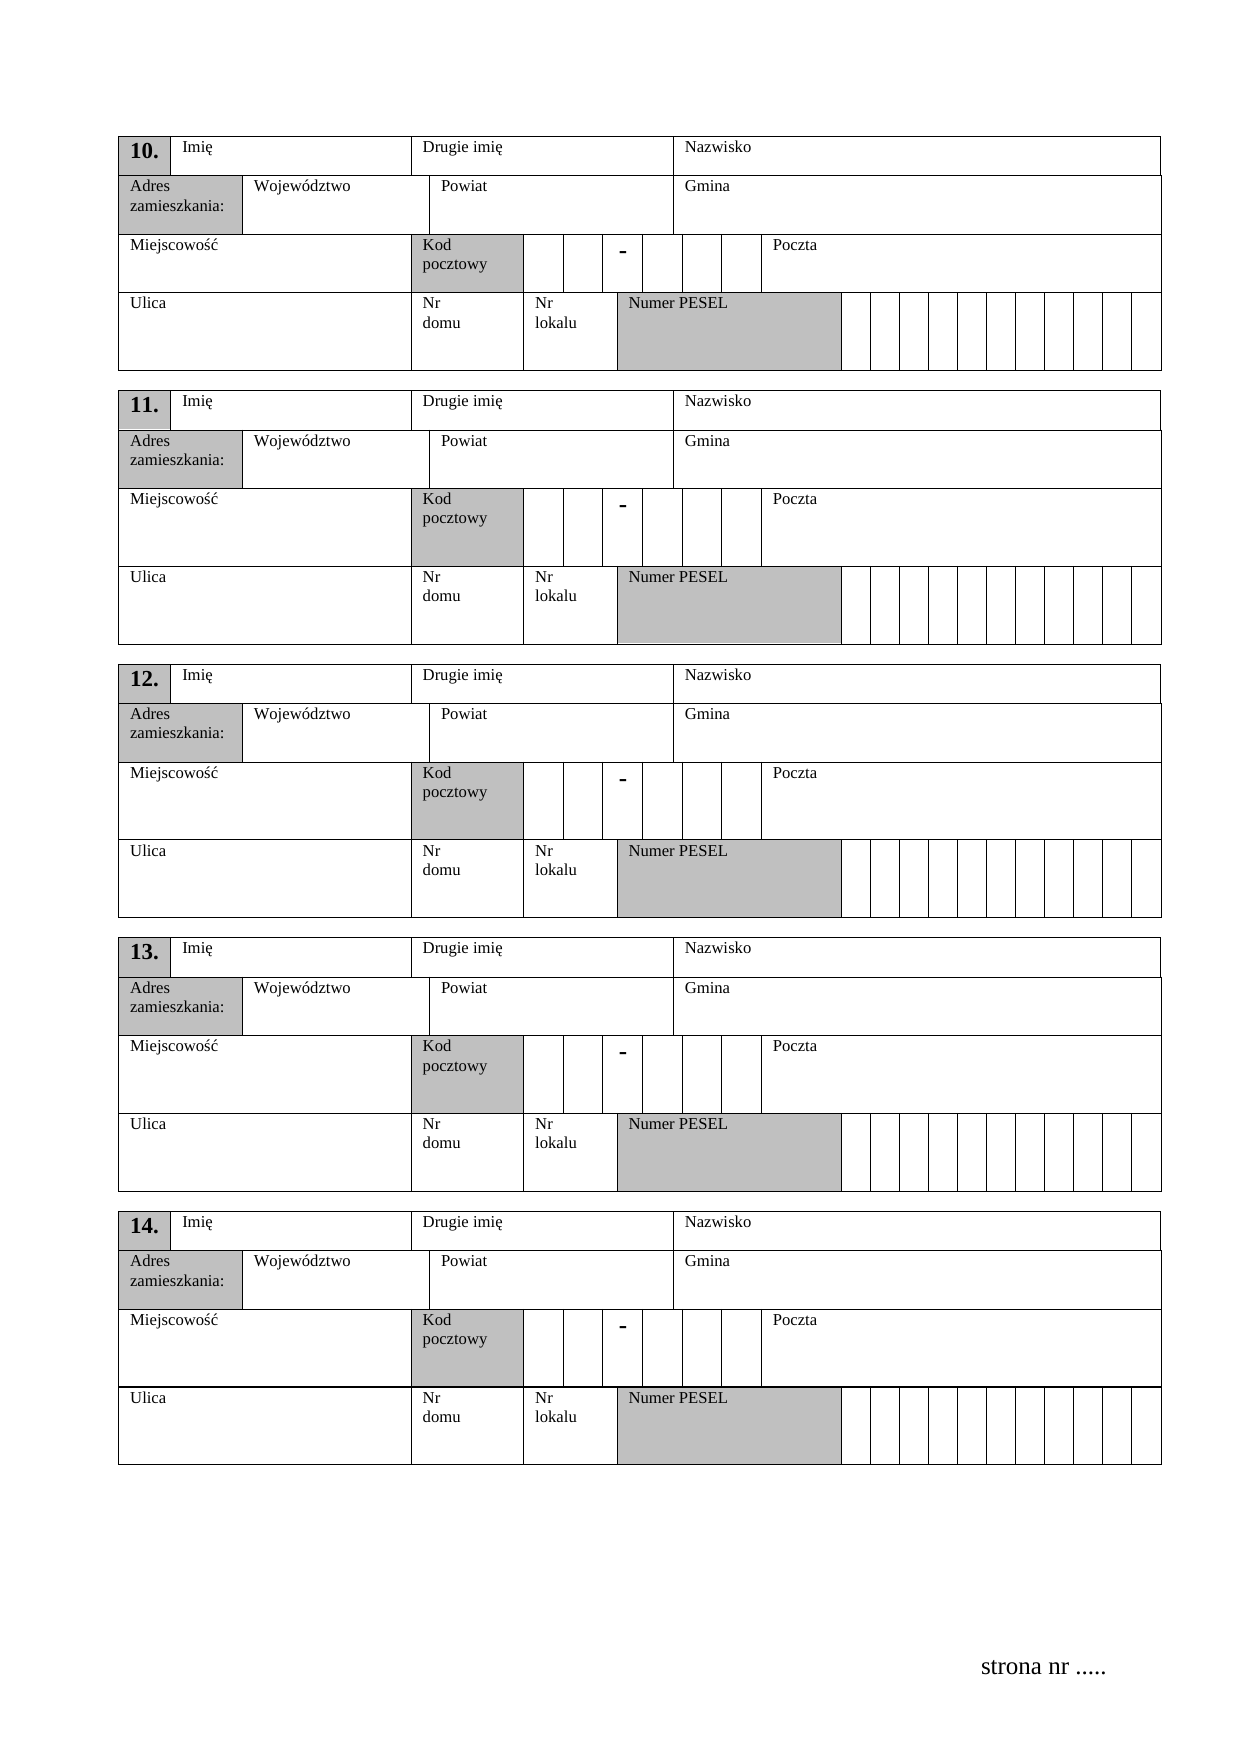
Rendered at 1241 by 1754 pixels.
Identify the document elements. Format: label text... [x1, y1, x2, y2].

table_cell Adres zamieszkania: [119, 1251, 242, 1309]
table_cell [683, 489, 721, 566]
table_cell Gmina [674, 978, 1161, 1035]
table_cell [722, 235, 761, 292]
table_cell Gmina [674, 704, 1161, 762]
table_cell Kod pocztowy [412, 489, 523, 566]
table_cell - [603, 1036, 642, 1113]
table_cell [524, 763, 563, 839]
table_header Imię [171, 938, 411, 977]
table_cell Poczta [762, 1310, 1161, 1386]
table_cell Numer PESEL [618, 1114, 841, 1191]
table_cell Województwo [243, 978, 429, 1035]
table_cell [524, 1036, 563, 1113]
table_cell Powiat [430, 978, 673, 1035]
table_cell Nr lokalu [524, 293, 617, 370]
table_cell [1132, 1388, 1161, 1464]
table_cell Powiat [430, 704, 673, 762]
table_cell [643, 1310, 682, 1386]
table_cell [987, 1114, 1015, 1191]
table_cell [1132, 840, 1161, 917]
table_cell [524, 489, 563, 566]
table_cell Powiat [430, 1251, 673, 1309]
table_cell [722, 1310, 761, 1386]
table_cell [564, 235, 602, 292]
table_cell Ulica [119, 567, 411, 643]
table_cell [900, 567, 928, 643]
table_cell [900, 840, 928, 917]
table_cell Ulica [119, 840, 411, 917]
table_cell Ulica [119, 1114, 411, 1191]
table_cell Numer PESEL [618, 840, 841, 917]
table_cell [1103, 1114, 1131, 1191]
table_cell [1103, 840, 1131, 917]
table_cell [1045, 840, 1073, 917]
table_cell [1074, 1388, 1102, 1464]
table_cell [1016, 840, 1044, 917]
table_cell Nr domu [412, 567, 523, 643]
table_cell Kod pocztowy [412, 1036, 523, 1113]
table_cell - [603, 763, 642, 839]
table_cell [1074, 293, 1102, 370]
table_cell - [603, 489, 642, 566]
table_cell [643, 489, 682, 566]
table_cell Nr domu [412, 293, 523, 370]
table_header 13. [119, 938, 170, 977]
table_header Drugie imię [412, 137, 673, 175]
table_cell [958, 293, 986, 370]
table_cell Ulica [119, 293, 411, 370]
table_cell Nr lokalu [524, 567, 617, 643]
table_cell [722, 1036, 761, 1113]
table_cell Miejscowość [119, 1310, 411, 1386]
table_cell [900, 1114, 928, 1191]
table_cell [683, 1310, 721, 1386]
table_cell Numer PESEL [618, 1388, 841, 1464]
table_cell [1016, 567, 1044, 643]
table_cell [1132, 293, 1161, 370]
table_header 10. [119, 137, 170, 175]
table_cell [524, 235, 563, 292]
table_cell Poczta [762, 1036, 1161, 1113]
table_cell [871, 840, 899, 917]
table_cell [871, 567, 899, 643]
table_header Nazwisko [674, 1212, 1160, 1250]
table_cell [987, 840, 1015, 917]
table_cell Powiat [430, 176, 673, 234]
table_cell [929, 1114, 957, 1191]
table_cell Województwo [243, 431, 429, 488]
table_cell Miejscowość [119, 235, 411, 292]
table_cell Nr domu [412, 840, 523, 917]
table_cell Adres zamieszkania: [119, 704, 242, 762]
table_cell Gmina [674, 431, 1161, 488]
table_cell Nr lokalu [524, 1114, 617, 1191]
table_header Drugie imię [412, 1212, 673, 1250]
table_header Nazwisko [674, 391, 1160, 429]
table_cell [842, 840, 870, 917]
table_header 11. [119, 391, 170, 429]
table_header Imię [171, 665, 411, 703]
table_cell [683, 1036, 721, 1113]
table_header 14. [119, 1212, 170, 1250]
table_header Nazwisko [674, 665, 1160, 703]
table_cell [842, 567, 870, 643]
table_cell [958, 840, 986, 917]
table_header Nazwisko [674, 938, 1160, 977]
table_cell Kod pocztowy [412, 1310, 523, 1386]
table_cell [1016, 1114, 1044, 1191]
table_cell Nr lokalu [524, 840, 617, 917]
table_header Nazwisko [674, 137, 1160, 175]
table_cell Województwo [243, 1251, 429, 1309]
table_cell [722, 763, 761, 839]
table_cell [871, 1114, 899, 1191]
table_cell - [603, 235, 642, 292]
table_cell Adres zamieszkania: [119, 431, 242, 488]
table_cell Kod pocztowy [412, 235, 523, 292]
table_cell [929, 840, 957, 917]
table_cell [1045, 293, 1073, 370]
table_header Imię [171, 1212, 411, 1250]
table_cell [871, 293, 899, 370]
table_cell [564, 489, 602, 566]
table_cell Numer PESEL [618, 567, 841, 643]
table_cell [722, 489, 761, 566]
table_cell [1016, 293, 1044, 370]
table_cell [643, 1036, 682, 1113]
table_header Imię [171, 391, 411, 429]
table_cell [842, 1114, 870, 1191]
table_cell Gmina [674, 1251, 1161, 1309]
table_cell [842, 1388, 870, 1464]
table_cell [1074, 567, 1102, 643]
table_cell [1016, 1388, 1044, 1464]
table_cell [987, 567, 1015, 643]
table_cell Adres zamieszkania: [119, 176, 242, 234]
table_cell [1132, 567, 1161, 643]
table_cell [1045, 567, 1073, 643]
table_cell Poczta [762, 763, 1161, 839]
table_cell Województwo [243, 704, 429, 762]
table_cell Ulica [119, 1388, 411, 1464]
table_cell Nr domu [412, 1114, 523, 1191]
table_cell Miejscowość [119, 763, 411, 839]
table_cell [1074, 1114, 1102, 1191]
table_cell Nr domu [412, 1388, 523, 1464]
table_cell Miejscowość [119, 1036, 411, 1113]
table_cell Adres zamieszkania: [119, 978, 242, 1035]
table_cell [1045, 1388, 1073, 1464]
table_cell [1103, 293, 1131, 370]
table_cell [900, 293, 928, 370]
table_cell [987, 1388, 1015, 1464]
table_cell [524, 1310, 563, 1386]
table_cell [1074, 840, 1102, 917]
table_cell [1103, 567, 1131, 643]
table_cell Poczta [762, 489, 1161, 566]
table_cell Gmina [674, 176, 1161, 234]
table_header Imię [171, 137, 411, 175]
table_cell [958, 1114, 986, 1191]
table_cell [929, 567, 957, 643]
table_cell Miejscowość [119, 489, 411, 566]
table_cell [643, 235, 682, 292]
table_cell [683, 235, 721, 292]
table_cell [929, 1388, 957, 1464]
table_cell [643, 763, 682, 839]
table_cell Poczta [762, 235, 1161, 292]
table_cell [958, 567, 986, 643]
table_cell [900, 1388, 928, 1464]
table_header Drugie imię [412, 665, 673, 703]
table_cell [683, 763, 721, 839]
table_cell Numer PESEL [618, 293, 841, 370]
table_header Drugie imię [412, 938, 673, 977]
table_cell Kod pocztowy [412, 763, 523, 839]
table_cell [987, 293, 1015, 370]
table_header Drugie imię [412, 391, 673, 429]
table_cell Województwo [243, 176, 429, 234]
table_cell [871, 1388, 899, 1464]
table_cell [1103, 1388, 1131, 1464]
table_cell [842, 293, 870, 370]
table_cell Powiat [430, 431, 673, 488]
table_cell - [603, 1310, 642, 1386]
table_cell [564, 763, 602, 839]
table_cell Nr lokalu [524, 1388, 617, 1464]
table_cell [1132, 1114, 1161, 1191]
table_header 12. [119, 665, 170, 703]
table_cell [929, 293, 957, 370]
table_cell [1045, 1114, 1073, 1191]
table_cell [958, 1388, 986, 1464]
table_cell [564, 1310, 602, 1386]
table_cell [564, 1036, 602, 1113]
